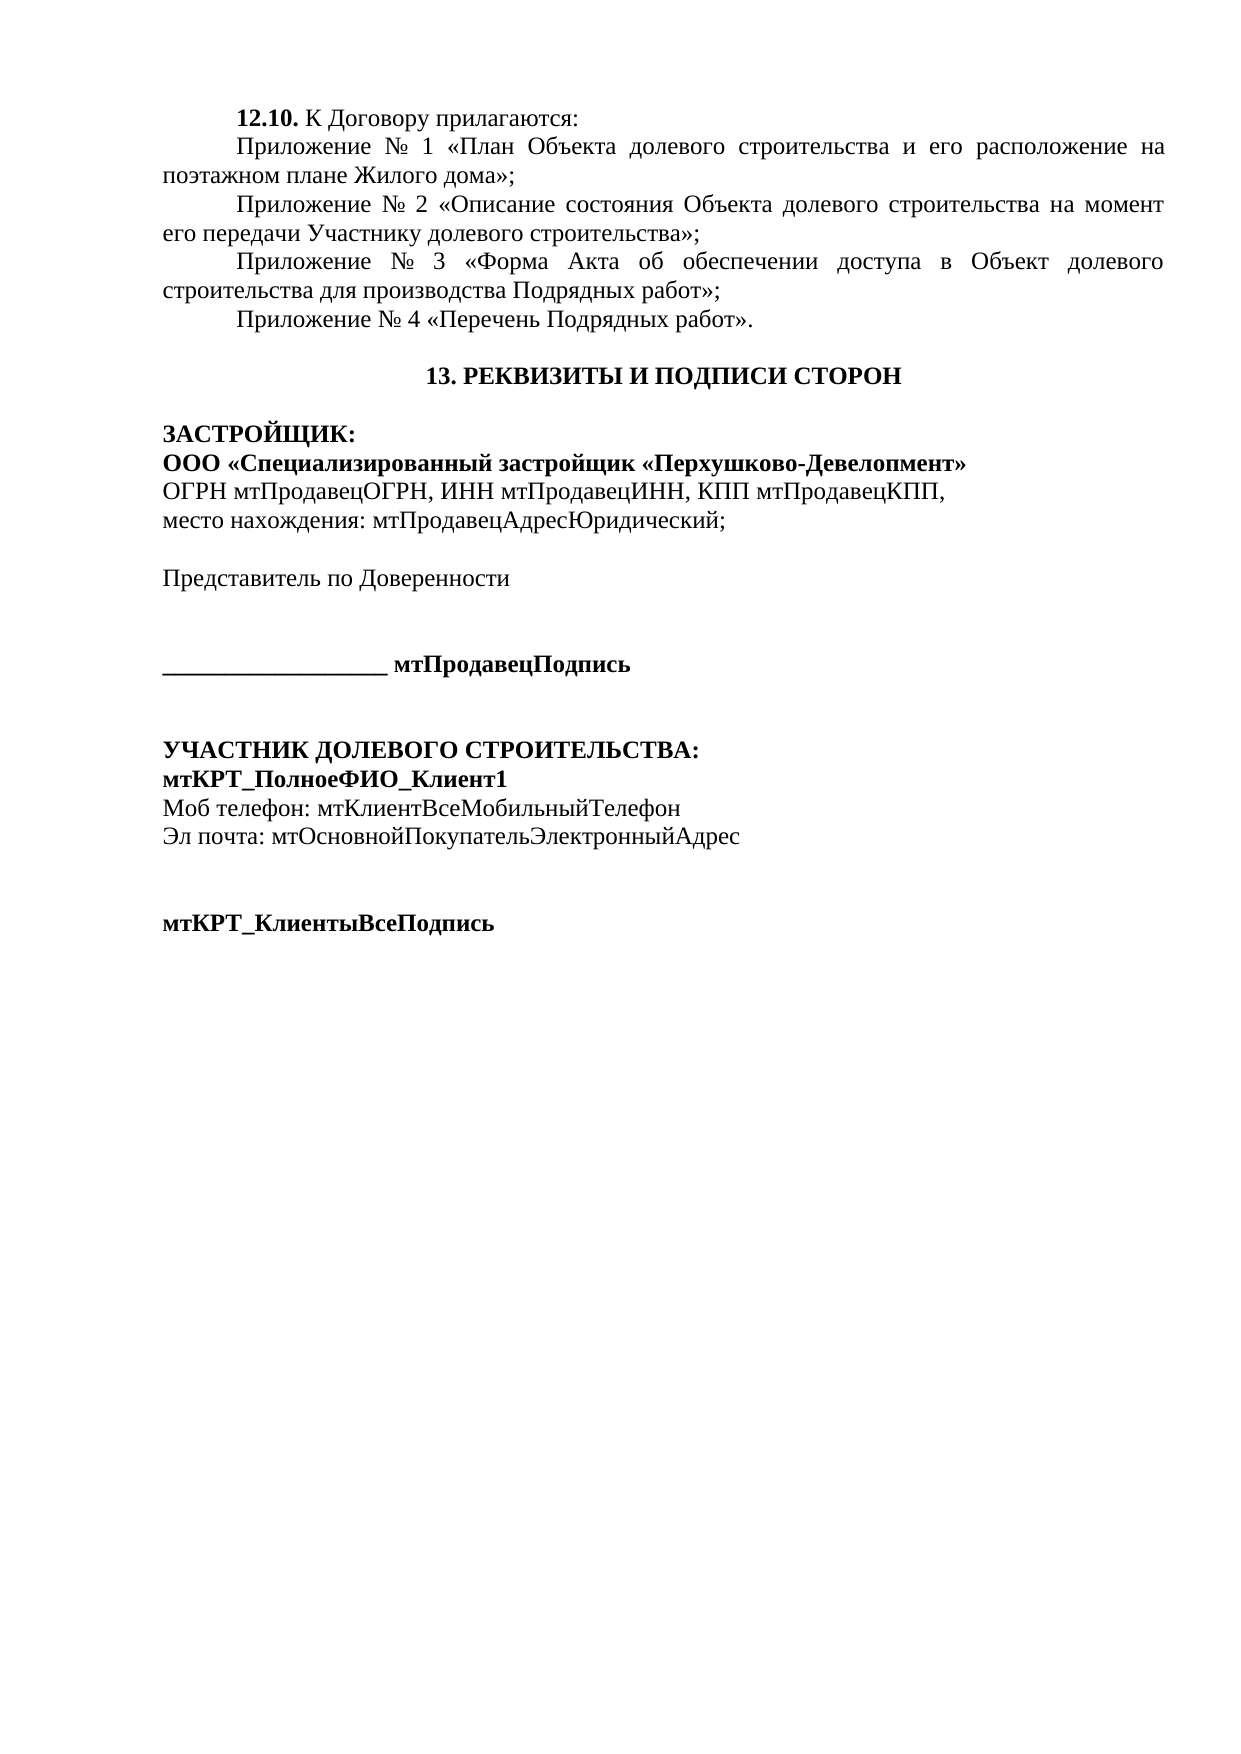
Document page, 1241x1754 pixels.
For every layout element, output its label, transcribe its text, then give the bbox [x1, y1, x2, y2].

text Приложение № 1 «План Объекта долевого строительства и его расположение на поэтажном плане Жилого дома»; [162, 131, 1167, 189]
text 13. РЕКВИЗИТЫ И ПОДПИСИ СТОРОН [162, 361, 1165, 390]
text УЧАСТНИК ДОЛЕВОГО СТРОИТЕЛЬСТВА: [162, 735, 1167, 764]
text 12.10. К Договору прилагаются: [162, 103, 1167, 131]
text Моб телефон: [162, 793, 1167, 821]
text Приложение № 2 «Описание состояния Объекта долевого строительства на момент его передачи Участнику долевого строительства»; [162, 189, 1165, 246]
text место нахождения: ; [162, 505, 1167, 534]
text Приложение № 3 «Форма Акта об обеспечении доступа в Объект долевого строительства для производства Подрядных работ»; [162, 246, 1165, 304]
text ООО «Специализированный застройщик «Перхушково-Девелопмент» [162, 448, 1167, 476]
text ЗАСТРОЙЩИК: [162, 419, 1167, 448]
text ОГРН , ИНН , КПП , [162, 476, 1167, 505]
text Приложение № 4 «Перечень Подрядных работ». [162, 304, 1165, 333]
text Эл почта: [162, 821, 1148, 850]
text Представитель по Доверенности [162, 563, 1167, 591]
text __________________ [162, 649, 1167, 678]
